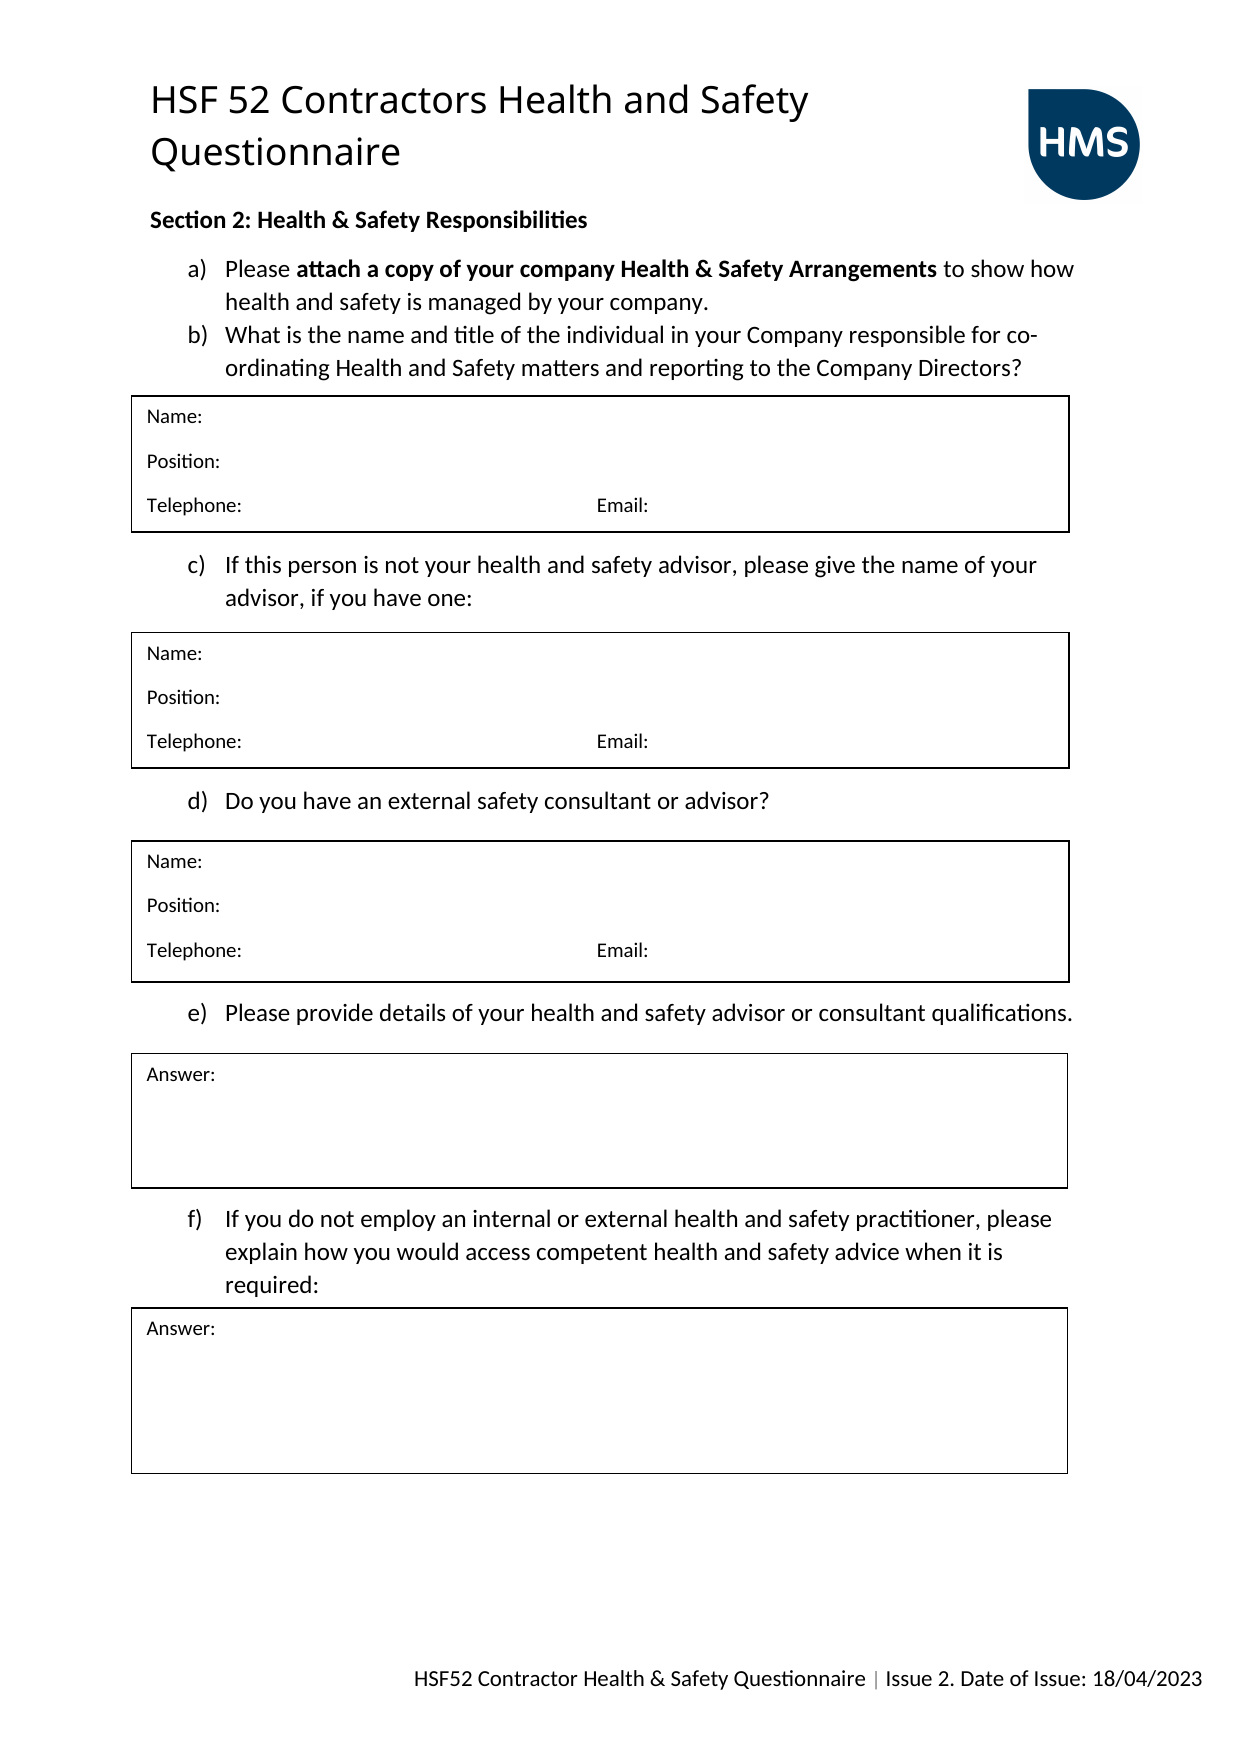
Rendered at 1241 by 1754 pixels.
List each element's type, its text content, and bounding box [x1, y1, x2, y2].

list What is the name and title of the individual in your Company responsible for co-ordinating Health and Safety matters and reporting to the Company Directors? [187, 319, 1090, 383]
list Do you have an external safety consultant or advisor? [187, 615, 1090, 816]
list If you do not employ an internal or external health and safety practitioner, please explain how you would access competent health and safety advice when it is required: [187, 1030, 1090, 1300]
list Please provide details of your health and safety advisor or consultant qualifications. [187, 818, 1090, 1028]
text Section 2: Health & Safety Responsibilities [150, 204, 1090, 234]
list Please attach a copy of your company Health & Safety Arrangements to show how health and safety is managed by your company. [187, 253, 1090, 317]
list If this person is not your health and safety advisor, please give the name of your advisor, if you have one: [187, 385, 1090, 613]
picture [1023, 86, 1144, 204]
